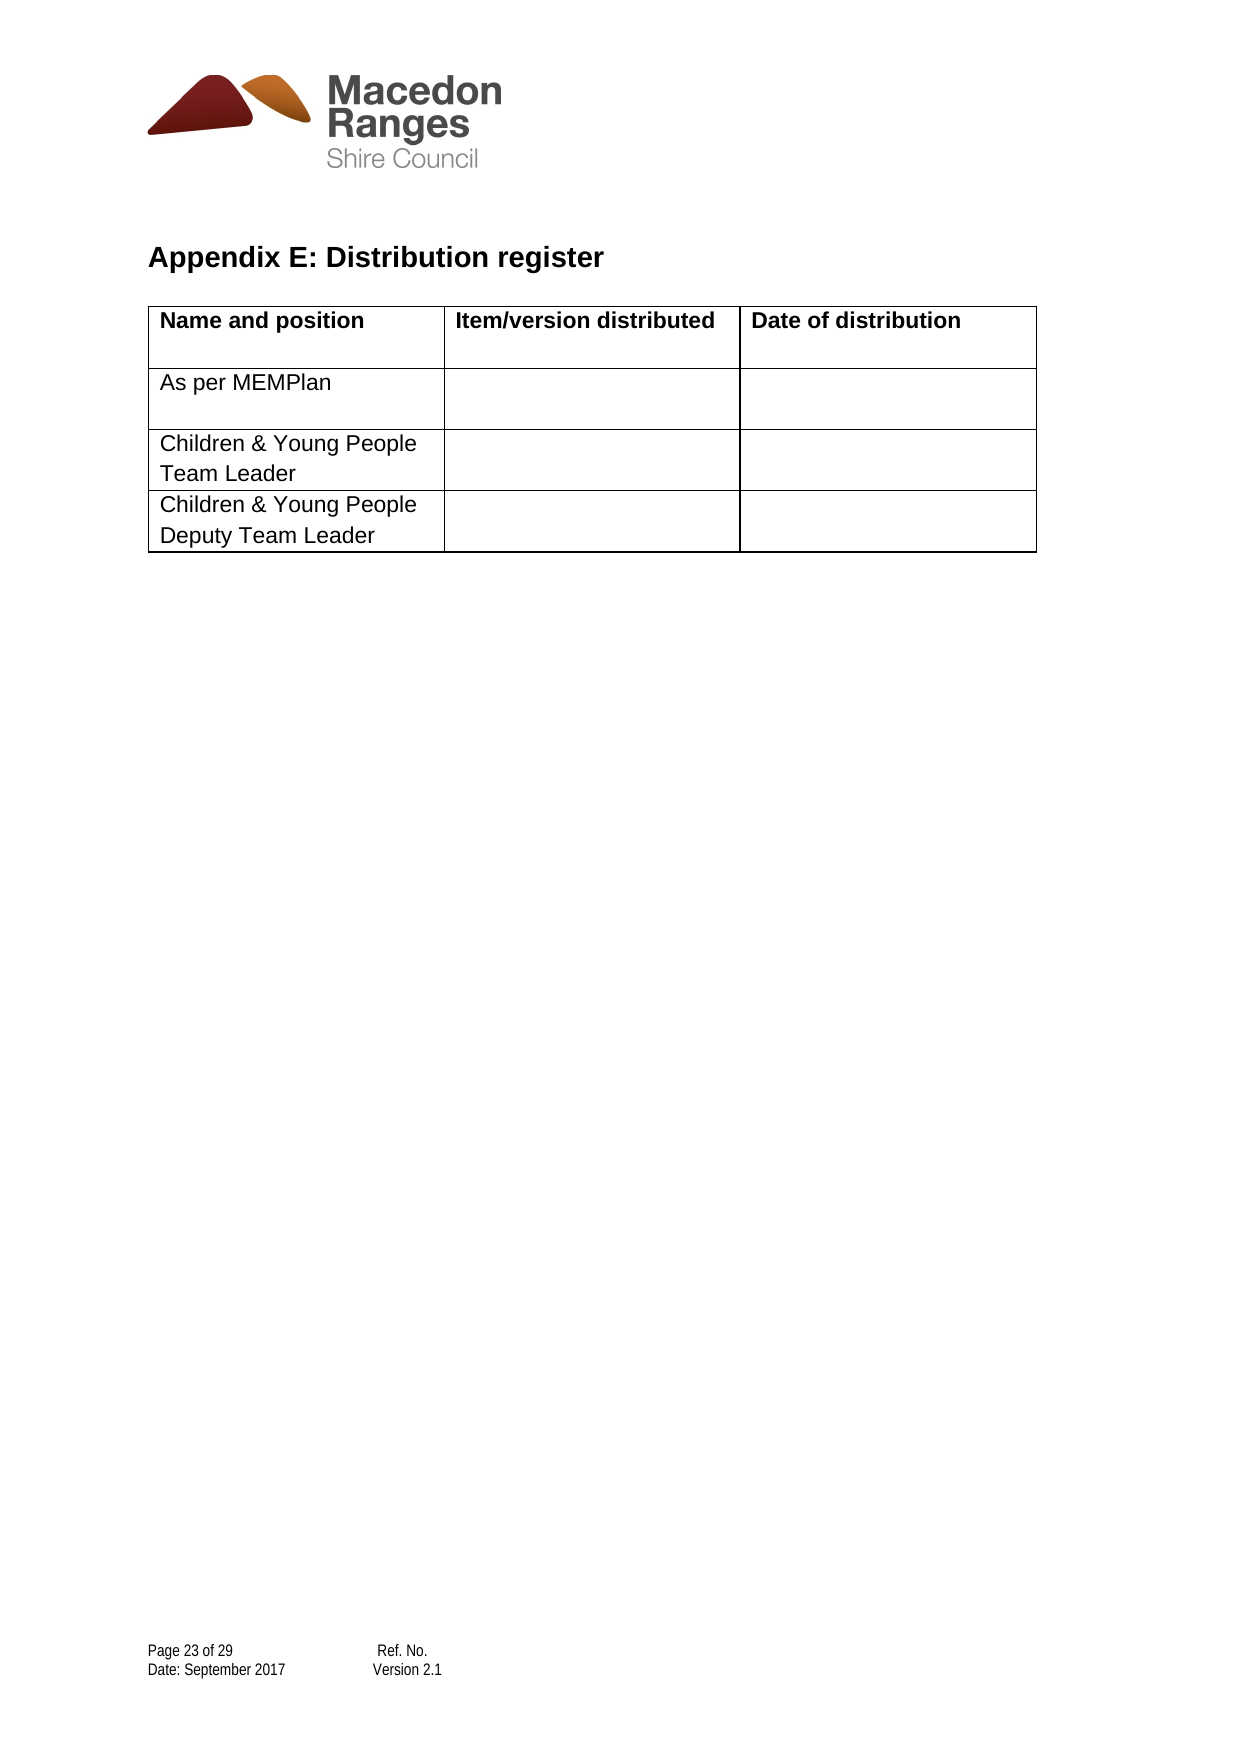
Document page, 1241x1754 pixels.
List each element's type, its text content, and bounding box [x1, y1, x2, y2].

table_header Item/version distributed [445, 307, 739, 368]
table_header Name and position [149, 307, 444, 368]
table_cell [741, 430, 1036, 490]
subtitle Appendix E: Distribution register [148, 240, 1069, 274]
table_cell Children & Young People Deputy Team Leader [149, 491, 444, 551]
table_header Date of distribution [741, 307, 1036, 368]
table_cell [445, 369, 739, 429]
table_cell [741, 369, 1036, 429]
table_cell As per MEMPlan [149, 369, 444, 429]
table_cell [445, 430, 739, 490]
picture [147, 75, 501, 168]
table_cell [741, 491, 1036, 551]
table_cell Children & Young People Team Leader [149, 430, 444, 490]
table_cell [445, 491, 739, 551]
